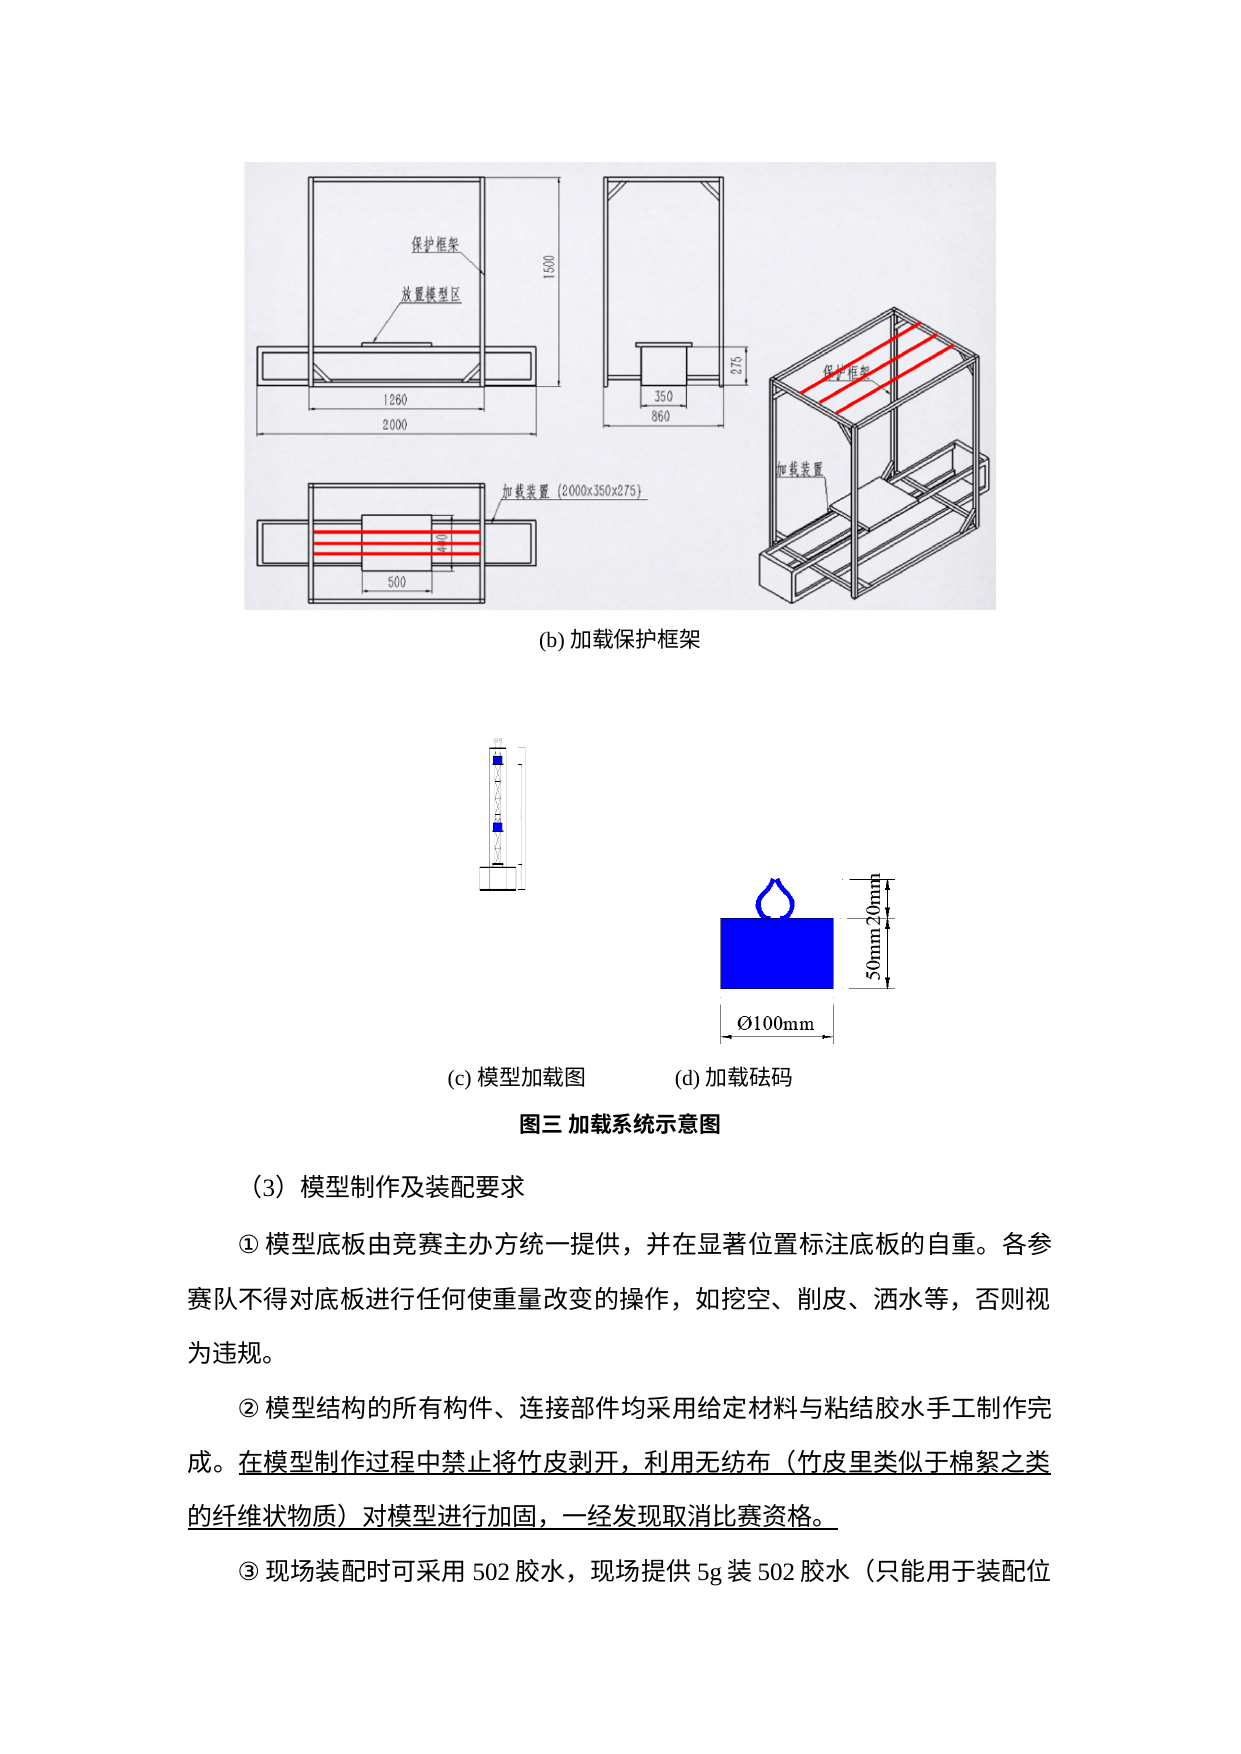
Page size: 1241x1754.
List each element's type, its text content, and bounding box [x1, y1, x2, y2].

text (b) 加载保护框架 [187, 622, 1053, 654]
text （3）模型制作及装配要求 [187, 1167, 1053, 1203]
picture [244, 162, 997, 610]
text 图三 加载系统示意图 [187, 1107, 1053, 1139]
text ①模型底板由竞赛主办方统一提供，并在显著位置标注底板的自重。各参赛队不得对底板进行任何使重量改变的操作，如挖空、削皮、洒水等，否则视为违规。 [187, 1225, 1053, 1370]
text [187, 1551, 1053, 1587]
text (c) 模型加载图 (d) 加载砝码 [187, 1059, 1053, 1091]
picture [708, 862, 904, 1049]
text ②模型结构的所有构件、连接部件均采用给定材料与粘结胶水手工制作完成。在模型制作过程中禁止将竹皮剥开，利用无纺布（竹皮里类似于棉絮之类的纤维状物质）对模型进行加固，一经发现取消比赛资格。 [187, 1388, 1053, 1533]
